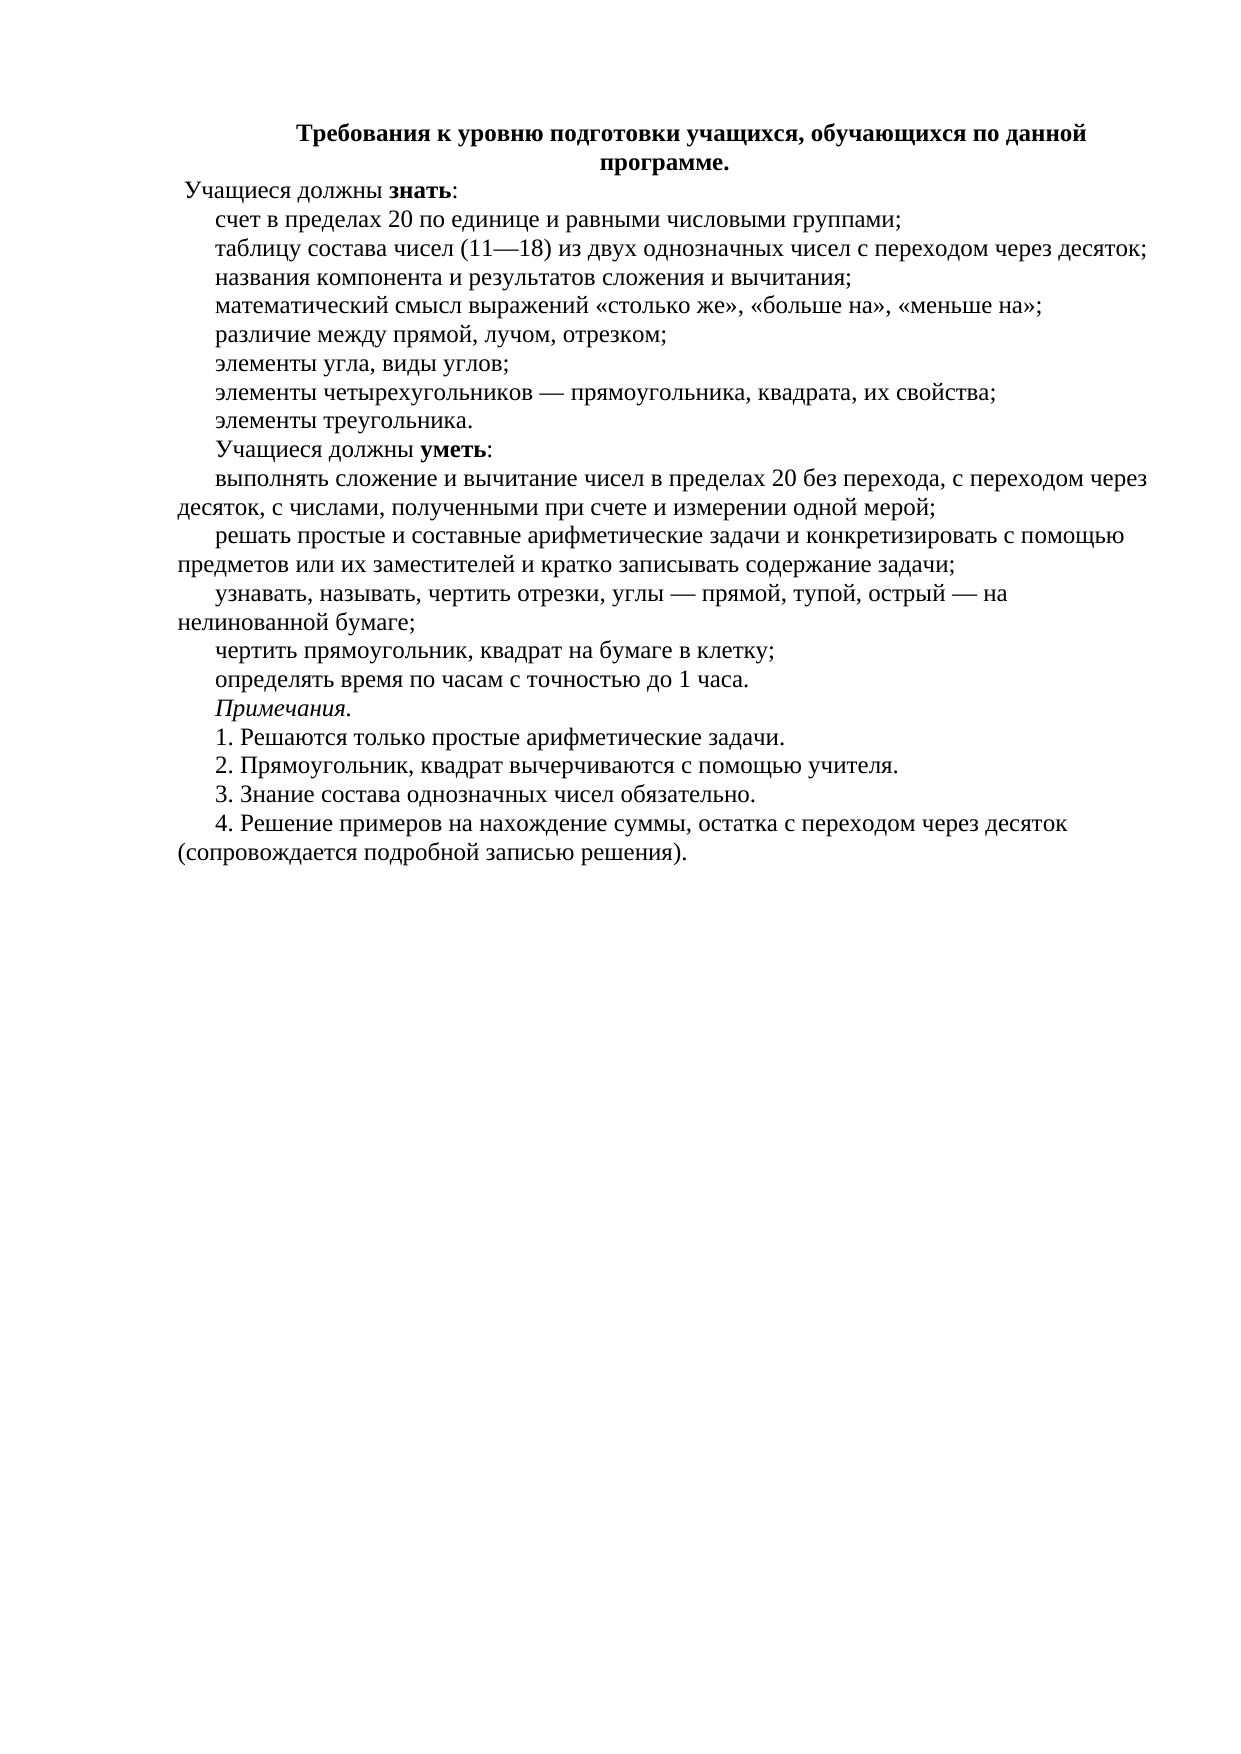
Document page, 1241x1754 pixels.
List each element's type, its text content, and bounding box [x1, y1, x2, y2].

text Учащиеся должны знать: счет в пределах 20 по единице и равными числовыми группами; таблицу состава чисел (11—18) из двух однозначных чисел с переходом через десяток; названия компонента и результатов сложения и вычитания; математический смысл выражений «столько же», «больше на», «меньше на»; различие между прямой, лучом, отрезком; элементы угла, виды углов; элементы четырехугольников — прямоугольника, квадрата, их свойства; элементы треугольника. Учащиеся должны уметь: выполнять сложение и вычитание чисел в пределах 20 без перехода, с переходом через десяток, с числами, полученными при счете и измерении одной мерой; решать простые и составные арифметические задачи и конкретизировать с помощью предметов или их заместителей и кратко записывать содержание задачи; узнавать, называть, чертить отрезки, углы — прямой, тупой, острый — на нелинованной бумаге; чертить прямоугольник, квадрат на бумаге в клетку; определять время по часам с точностью до 1 часа. Примечания. 1. Решаются только простые арифметические задачи. 2. Прямоугольник, квадрат вычерчиваются с помощью учителя. 3. Знание состава однозначных чисел обязательно. 4. Решение примеров на нахождение суммы, остатка с переходом через десяток (сопровождается подробной записью решения). [352, 176, 1152, 866]
text Требования к уровню подготовки учащихся, обучающихся по данной программе. [177, 118, 1152, 176]
